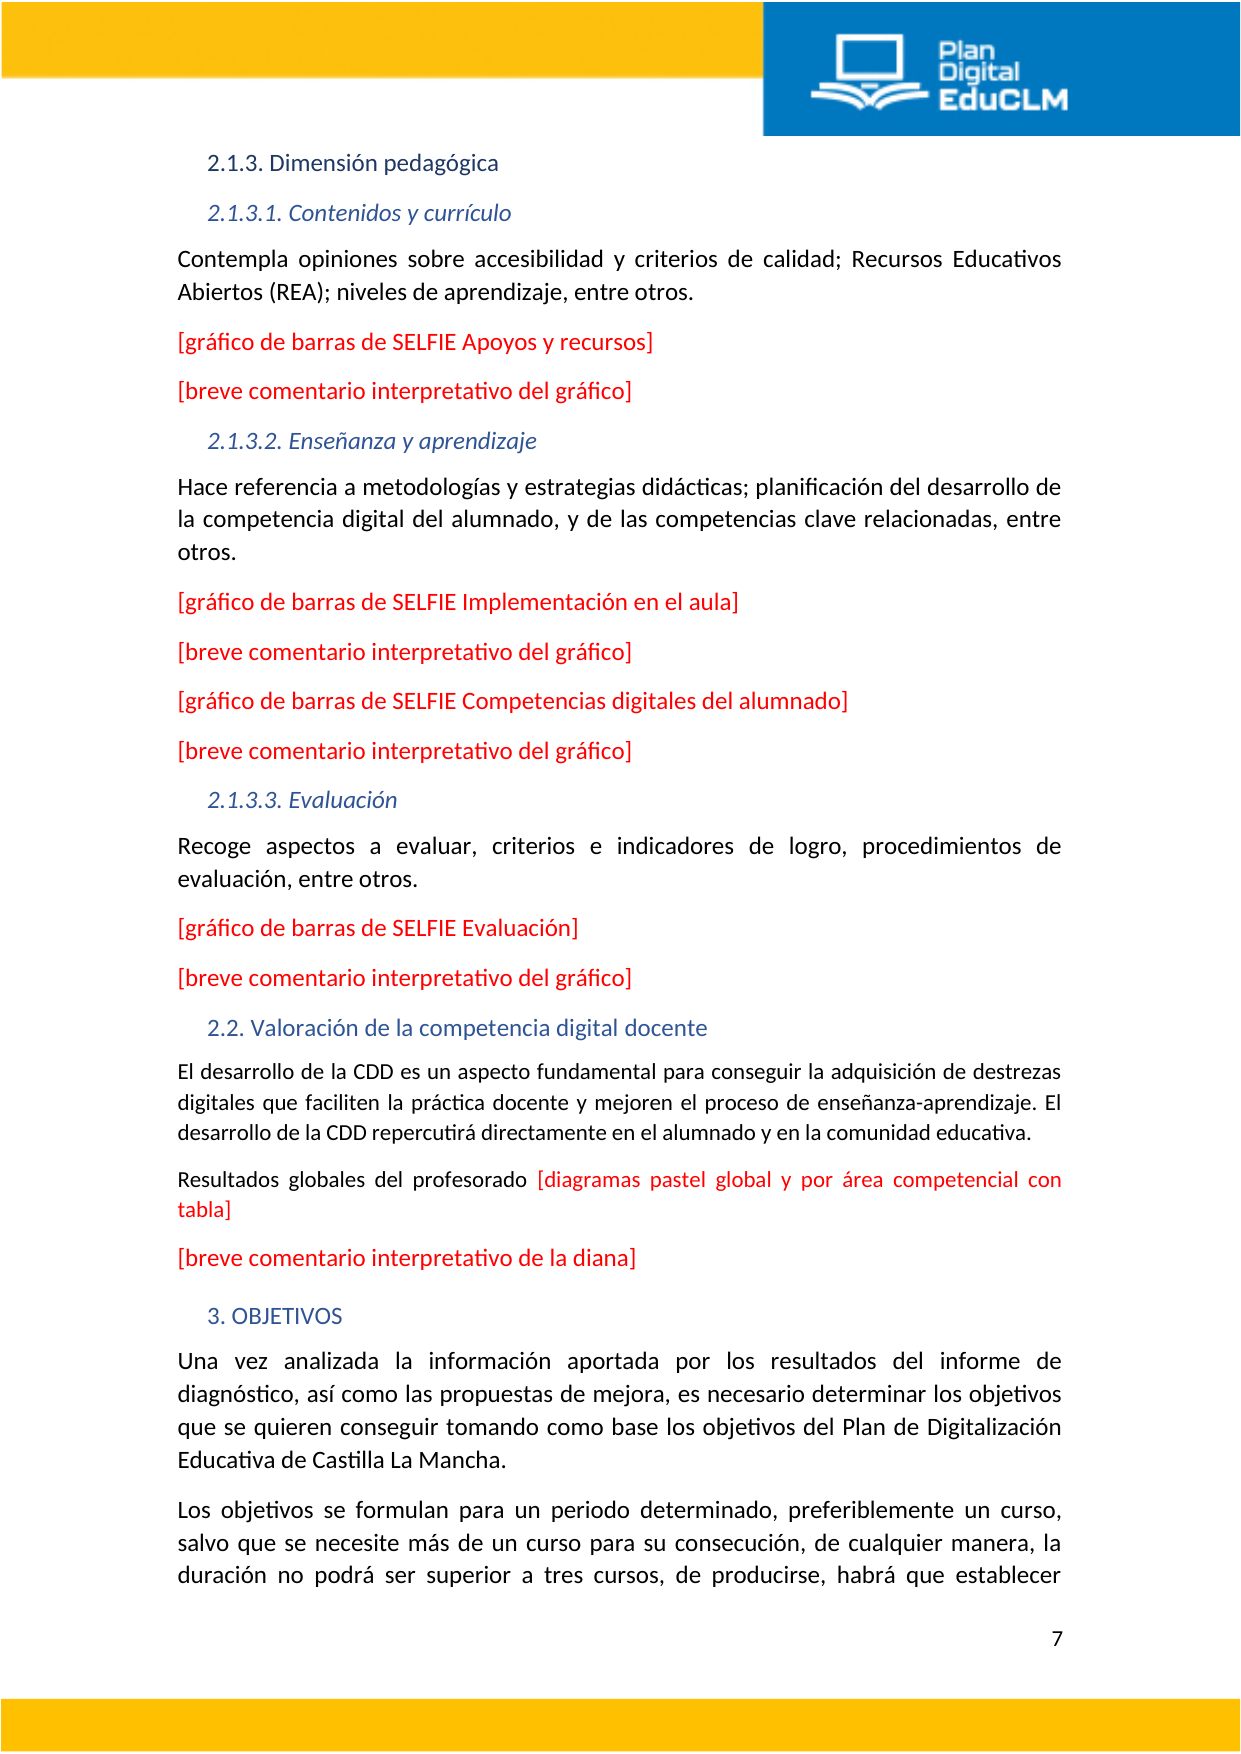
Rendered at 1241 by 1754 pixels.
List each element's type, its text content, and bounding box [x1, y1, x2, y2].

text Resultados globales del profesorado [diagramas pastel global y por área competencial con tabla] [177, 1165, 1063, 1223]
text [177, 1494, 1063, 1590]
text Una vez analizada la información aportada por los resultados del informe de diagnóstico, así como las propuestas de mejora, es necesario determinar los objetivos que se quieren conseguir tomando como base los objetivos del Plan de Digitalización Educativa de Castilla La Mancha. [177, 1346, 1063, 1475]
text Recoge aspectos a evaluar, criterios e indicadores de logro, procedimientos de evaluación, entre otros. [177, 830, 1063, 893]
text [gráfico de barras de SELFIE Apoyos y recursos] [177, 326, 1063, 356]
text [gráfico de barras de SELFIE Competencias digitales del alumnado] [177, 685, 1063, 716]
text Hace referencia a metodologías y estrategias didácticas; planificación del desarrollo de la competencia digital del alumnado, y de las competencias clave relacionadas, entre otros. [177, 471, 1063, 567]
text [breve comentario interpretativo del gráfico] [177, 735, 1063, 765]
subtitle 2.1.3.2. Enseñanza y aprendizaje [177, 425, 1063, 455]
subtitle 2.1.3. Dimensión pedagógica [177, 148, 1063, 178]
text El desarrollo de la CDD es un aspecto fundamental para conseguir la adquisición de destrezas digitales que faciliten la práctica docente y mejoren el proceso de enseñanza-aprendizaje. El desarrollo de la CDD repercutirá directamente en el alumnado y en la comunidad educativa. [177, 1057, 1063, 1146]
subtitle 3. OBJETIVOS [177, 1300, 1063, 1330]
text [gráfico de barras de SELFIE Implementación en el aula] [177, 586, 1063, 617]
text [breve comentario interpretativo de la diana] [177, 1242, 1063, 1272]
subtitle 2.1.3.1. Contenidos y currículo [177, 197, 1063, 228]
text [gráfico de barras de SELFIE Evaluación] [177, 913, 1063, 943]
text [breve comentario interpretativo del gráfico] [177, 636, 1063, 666]
subtitle 2.2. Valoración de la competencia digital docente [177, 1012, 1063, 1042]
text Contempla opiniones sobre accesibilidad y criterios de calidad; Recursos Educativos Abiertos (REA); niveles de aprendizaje, entre otros. [177, 243, 1063, 307]
subtitle 2.1.3.3. Evaluación [177, 784, 1063, 815]
picture [1, 2, 1241, 136]
text [breve comentario interpretativo del gráfico] [177, 962, 1063, 993]
text [breve comentario interpretativo del gráfico] [177, 375, 1063, 406]
